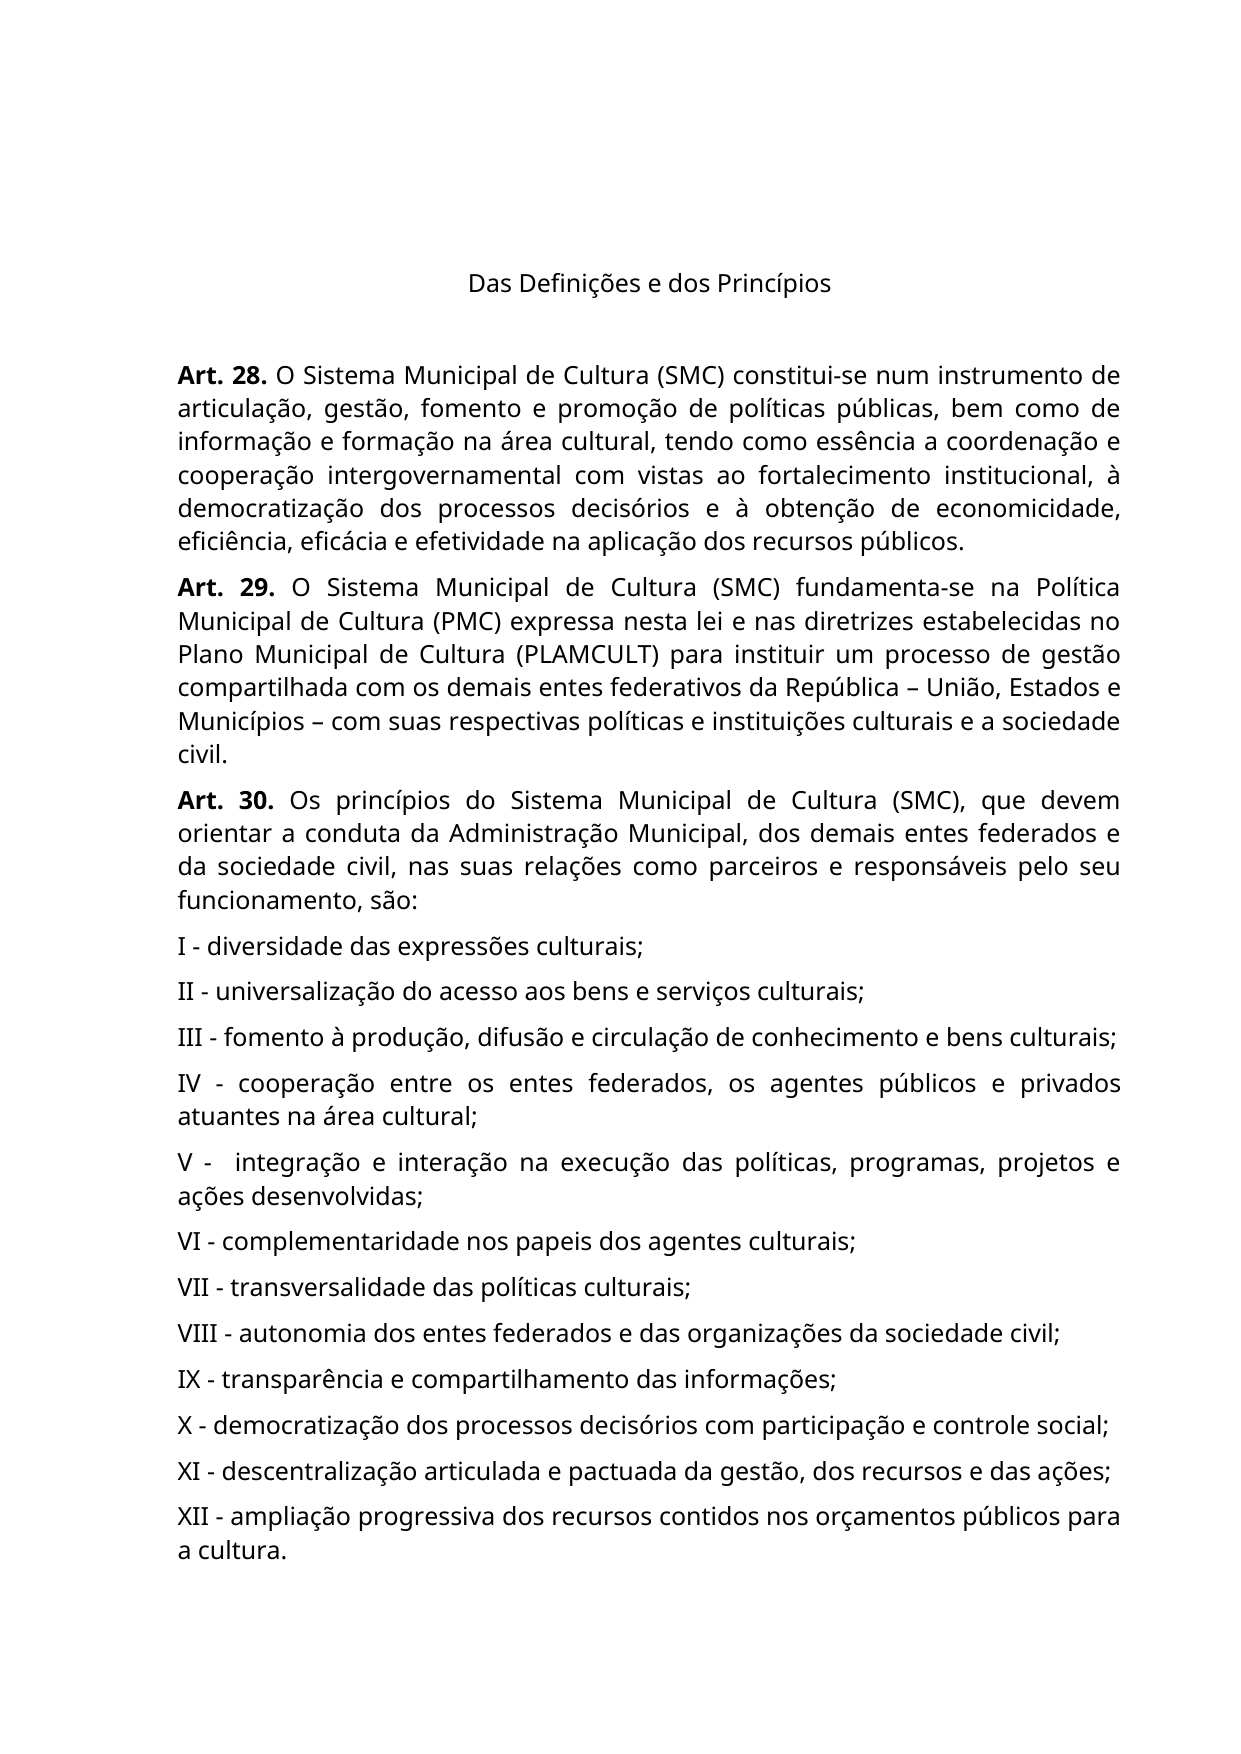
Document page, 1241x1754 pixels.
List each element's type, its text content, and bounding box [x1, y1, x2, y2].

text Art. 29. O Sistema Municipal de Cultura (SMC) fundamenta-se na Política Municipal de Cultura (PMC) expressa nesta lei e nas diretrizes estabelecidas no Plano Municipal de Cultura (PLAMCULT) para instituir um processo de gestão compartilhada com os demais entes federativos da República – União, Estados e Municípios – com suas respectivas políticas e instituições culturais e a sociedade civil. [177, 570, 1122, 770]
text VII - transversalidade das políticas culturais; [177, 1270, 1122, 1303]
text V - integração e interação na execução das políticas, programas, projetos e ações desenvolvidas; [177, 1145, 1122, 1212]
text I - diversidade das expressões culturais; [177, 928, 1122, 962]
text Das Definições e dos Princípios [177, 266, 1122, 299]
text Art. 28. O Sistema Municipal de Cultura (SMC) constitui-se num instrumento de articulação, gestão, fomento e promoção de políticas públicas, bem como de informação e formação na área cultural, tendo como essência a coordenação e cooperação intergovernamental com vistas ao fortalecimento institucional, à democratização dos processos decisórios e à obtenção de economicidade, eficiência, eficácia e efetividade na aplicação dos recursos públicos. [177, 357, 1122, 557]
text IV - cooperação entre os entes federados, os agentes públicos e privados atuantes na área cultural; [177, 1066, 1122, 1132]
text X - democratização dos processos decisórios com participação e controle social; [177, 1407, 1122, 1441]
text XII - ampliação progressiva dos recursos contidos nos orçamentos públicos para a cultura. [177, 1499, 1122, 1566]
text Art. 30. Os princípios do Sistema Municipal de Cultura (SMC), que devem orientar a conduta da Administração Municipal, dos demais entes federados e da sociedade civil, nas suas relações como parceiros e responsáveis pelo seu funcionamento, são: [177, 782, 1122, 916]
text VI - complementaridade nos papeis dos agentes culturais; [177, 1224, 1122, 1257]
text II - universalização do acesso aos bens e serviços culturais; [177, 974, 1122, 1007]
text IX - transparência e compartilhamento das informações; [177, 1362, 1122, 1395]
text VIII - autonomia dos entes federados e das organizações da sociedade civil; [177, 1316, 1122, 1349]
text XI - descentralização articulada e pactuada da gestão, dos recursos e das ações; [177, 1453, 1122, 1487]
text III - fomento à produção, difusão e circulação de conhecimento e bens culturais; [177, 1020, 1122, 1053]
